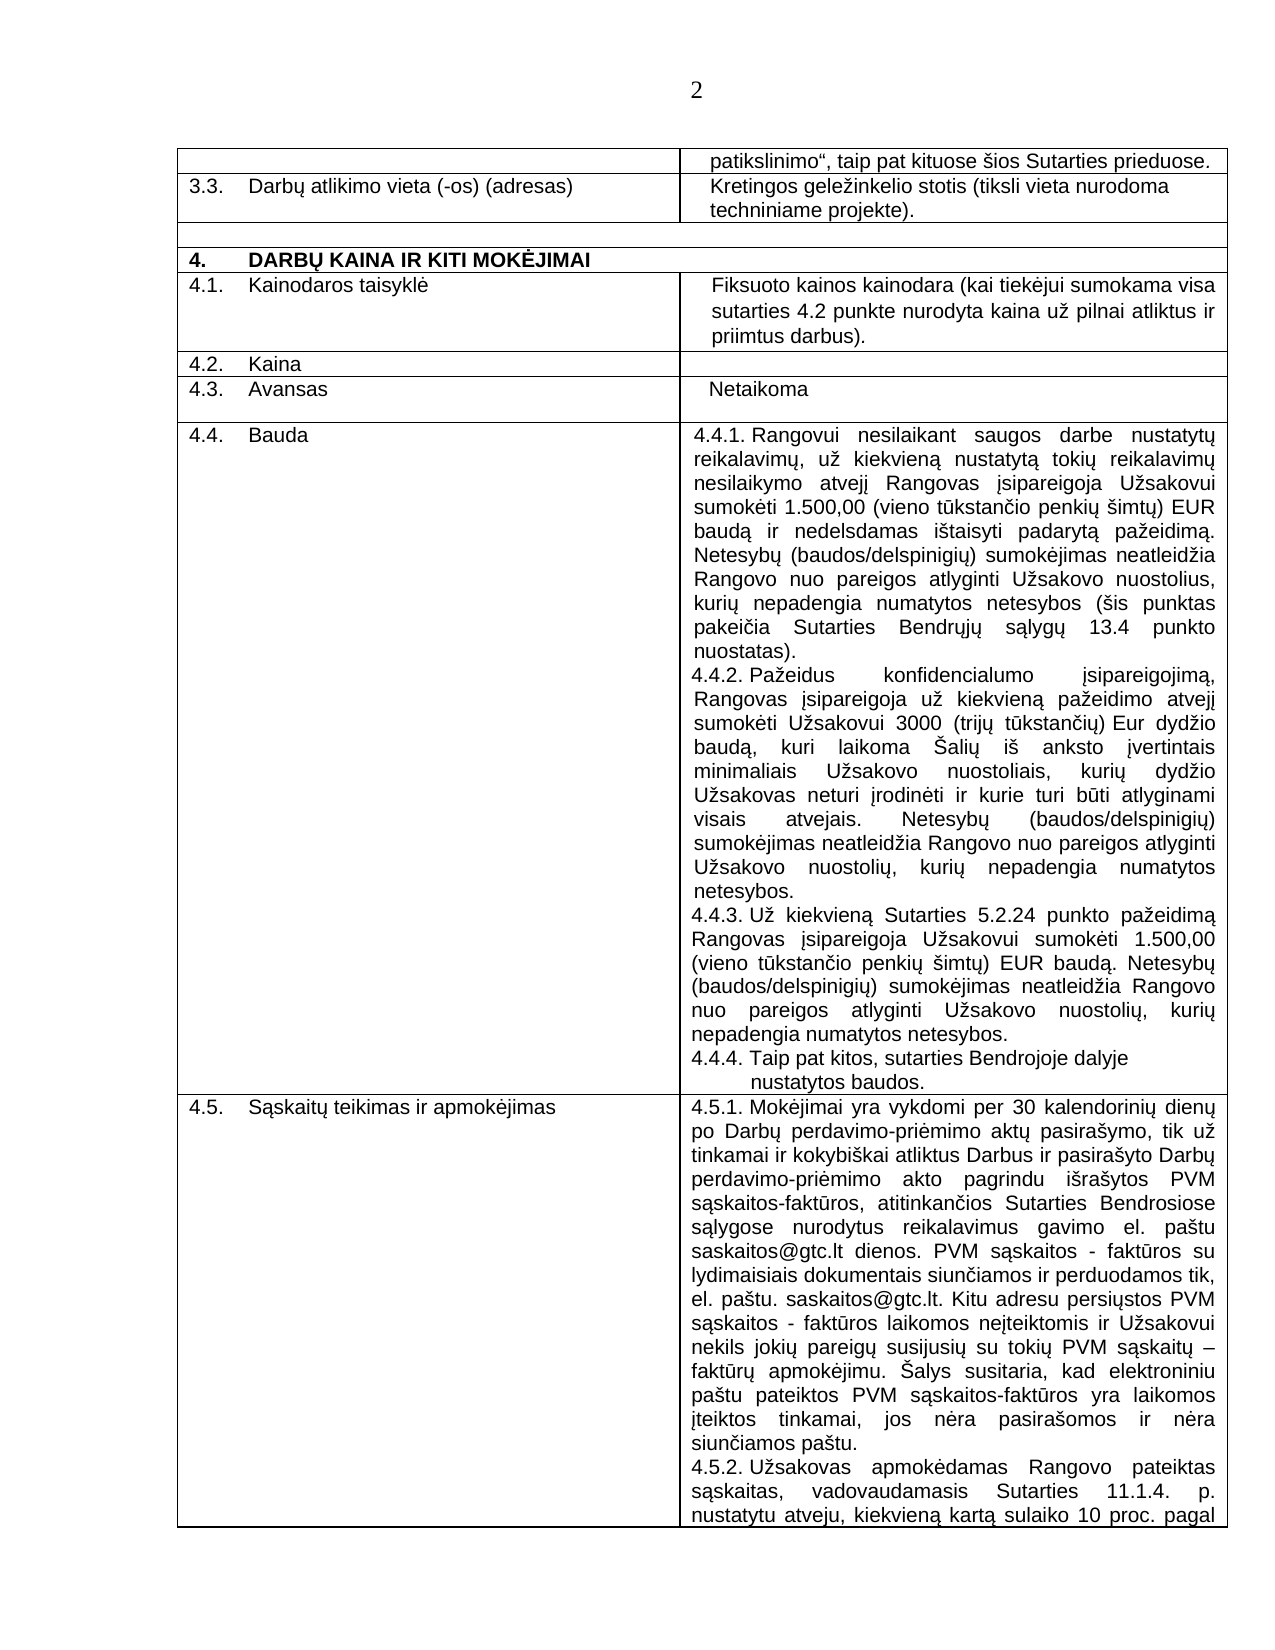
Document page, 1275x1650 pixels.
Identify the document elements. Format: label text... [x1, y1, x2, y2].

table_cell Rangovui nesilaikant saugos darbe nustatytų reikalavimų, už kiekvieną nustatytą tokių reikalavimų nesilaikymo atvejį Rangovas įsipareigoja Užsakovui sumokėti 1.500,00 (vieno tūkstančio penkių šimtų) EUR baudą ir nedelsdamas ištaisyti padarytą pažeidimą. Netesybų (baudos/delspinigių) sumokėjimas neatleidžia Rangovo nuo pareigos atlyginti Užsakovo nuostolius, kurių nepadengia numatytos netesybos (šis punktas pakeičia Sutarties Bendrųjų sąlygų 13.4 punkto nuostatas). Pažeidus konfidencialumo įsipareigojimą, Rangovas įsipareigoja už kiekvieną pažeidimo atvejį sumokėti Užsakovui 3000 (trijų tūkstančių) Eur dydžio baudą, kuri laikoma Šalių iš anksto įvertintais minimaliais Užsakovo nuostoliais, kurių dydžio Užsakovas neturi įrodinėti ir kurie turi būti atlyginami visais atvejais. Netesybų (baudos/delspinigių) sumokėjimas neatleidžia Rangovo nuo pareigos atlyginti Užsakovo nuostolių, kurių nepadengia numatytos netesybos. Už kiekvieną Sutarties 5.2.24 punkto pažeidimą Rangovas įsipareigoja Užsakovui sumokėti 1.500,00 (vieno tūkstančio penkių šimtų) EUR baudą. Netesybų (baudos/delspinigių) sumokėjimas neatleidžia Rangovo nuo pareigos atlyginti Užsakovo nuostolių, kurių nepadengia numatytos netesybos. Taip pat kitos, sutarties Bendrojoje dalyje nustatytos baudos. [681, 423, 1227, 1094]
table_cell [681, 352, 1227, 376]
table_cell Kretingos geležinkelio stotis (tiksli vieta nurodoma techniniame projekte). [681, 174, 1227, 222]
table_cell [178, 1095, 679, 1526]
table_cell Bauda [178, 423, 679, 1094]
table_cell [681, 149, 1227, 173]
table_cell [178, 223, 1227, 247]
table_cell Fiksuoto kainos kainodara (kai tiekėjui sumokama visa sutarties 4.2 punkte nurodyta kaina už pilnai atliktus ir priimtus darbus). [681, 273, 1227, 351]
table_cell Darbų atlikimo vieta (-os) (adresas) [178, 174, 679, 222]
table_cell Kainodaros taisyklė [178, 273, 679, 351]
table_cell Kaina [178, 352, 679, 376]
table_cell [681, 1095, 1227, 1526]
table_cell DARBŲ KAINA IR KITI MOKĖJIMAI [178, 248, 1227, 272]
table_cell Avansas [178, 377, 679, 422]
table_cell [178, 149, 679, 173]
table_cell Netaikoma [681, 377, 1227, 422]
